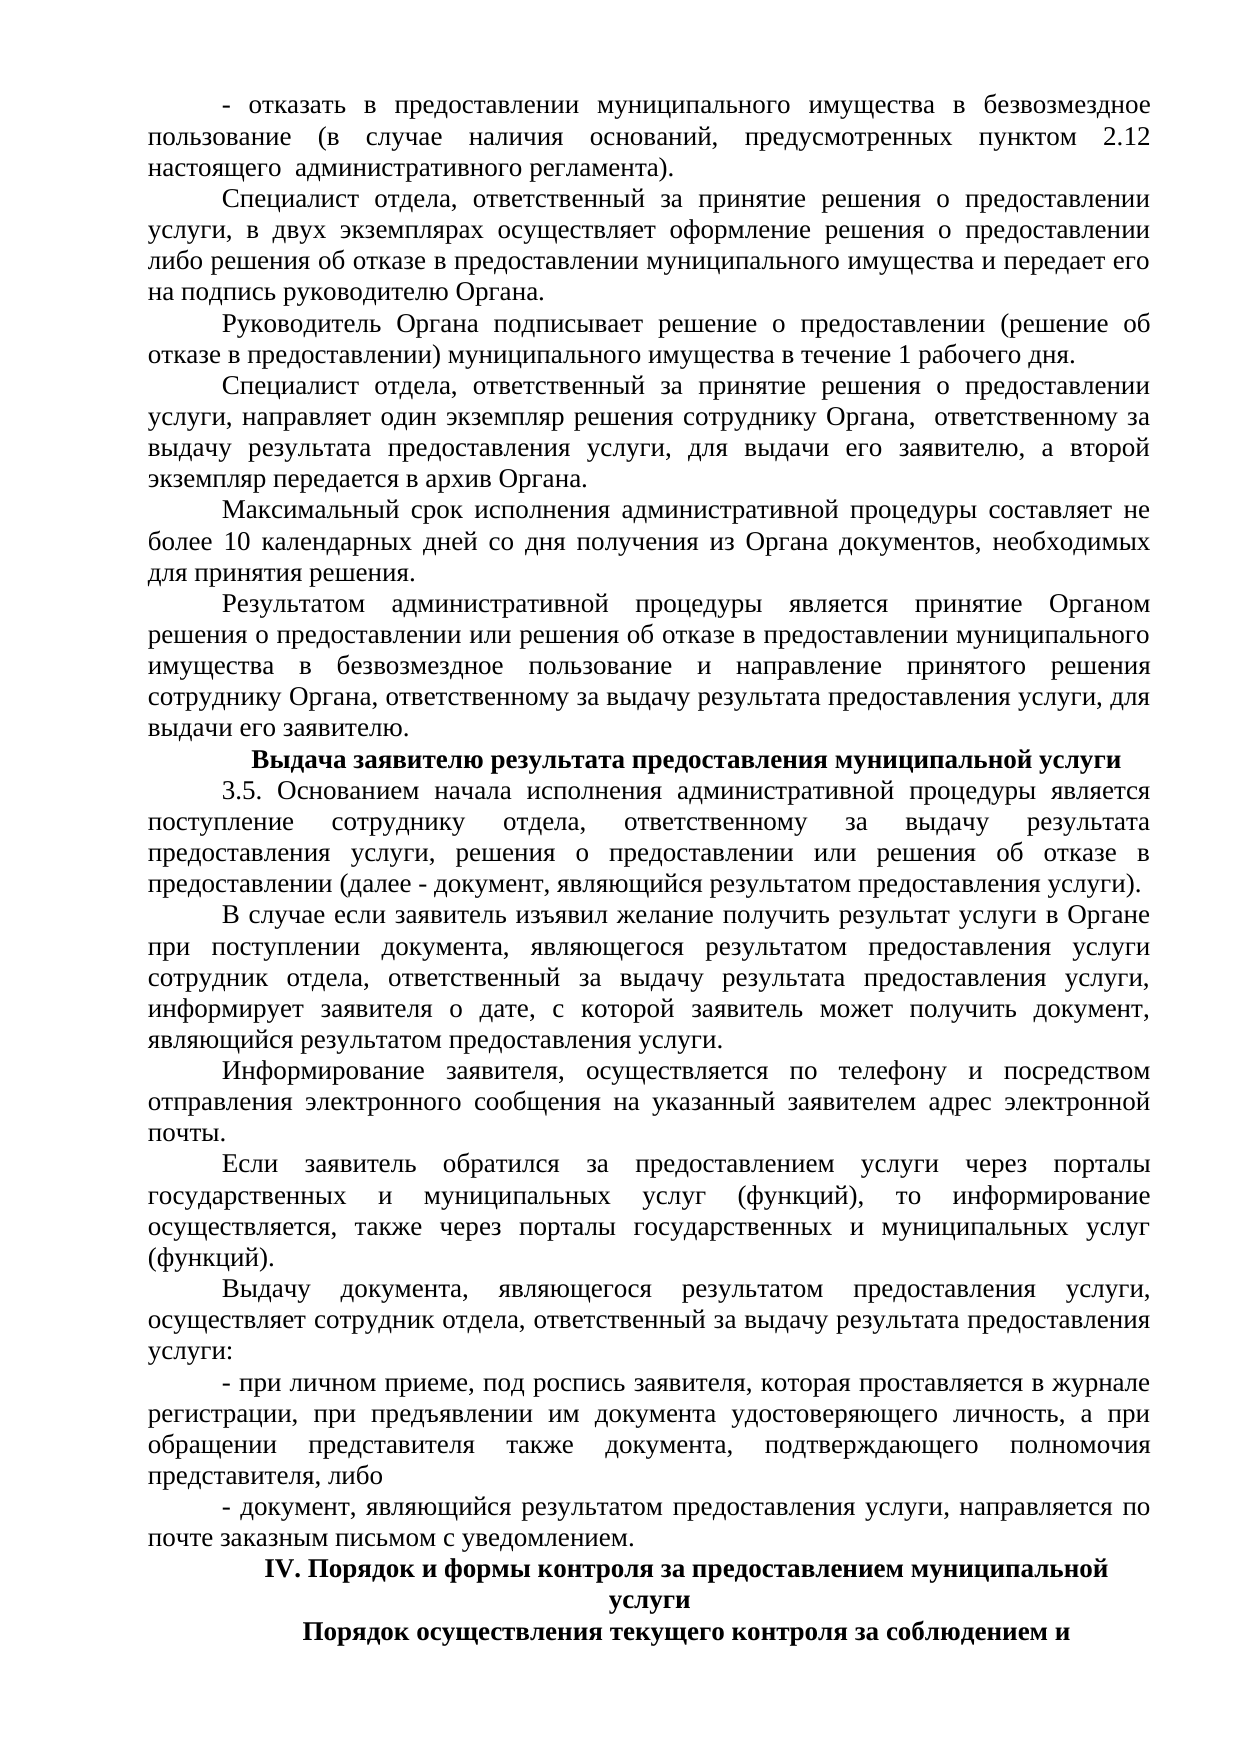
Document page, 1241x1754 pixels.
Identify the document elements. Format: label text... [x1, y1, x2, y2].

text - отказать в предоставлении муниципального имущества в безвозмездное пользование (в случае наличия оснований, предусмотренных пунктом 2.12 настоящего административного регламента). [148, 89, 1152, 182]
text Специалист отдела, ответственный за принятие решения о предоставлении услуги, направляет один экземпляр решения сотруднику Органа, ответственному за выдачу результата предоставления услуги, для выдачи его заявителю, а второй экземпляр передается в архив Органа. [148, 369, 1152, 493]
text 3.5. Основанием начала исполнения административной процедуры является поступление сотруднику отдела, ответственному за выдачу результата предоставления услуги, решения о предоставлении или решения об отказе в предоставлении (далее - документ, являющийся результатом предоставления услуги). [148, 774, 1152, 898]
text IV. Порядок и формы контроля за предоставлением муниципальной услуги [148, 1552, 1152, 1615]
text Специалист отдела, ответственный за принятие решения о предоставлении услуги, в двух экземплярах осуществляет оформление решения о предоставлении либо решения об отказе в предоставлении муниципального имущества и передает его на подпись руководителю Органа. [148, 182, 1152, 307]
text В случае если заявитель изъявил желание получить результат услуги в Органе при поступлении документа, являющегося результатом предоставления услуги сотрудник отдела, ответственный за выдачу результата предоставления услуги, информирует заявителя о дате, с которой заявитель может получить документ, являющийся результатом предоставления услуги. [148, 898, 1152, 1054]
text Если заявитель обратился за предоставлением услуги через порталы государственных и муниципальных услуг (функций), то информирование осуществляется, также через порталы государственных и муниципальных услуг (функций). [148, 1148, 1152, 1272]
text Информирование заявителя, осуществляется по телефону и посредством отправления электронного сообщения на указанный заявителем адрес электронной почты. [148, 1054, 1152, 1148]
text - документ, являющийся результатом предоставления услуги, направляется по почте заказным письмом с уведомлением. [148, 1490, 1152, 1552]
text - при личном приеме, под роспись заявителя, которая проставляется в журнале регистрации, при предъявлении им документа удостоверяющего личность, а при обращении представителя также документа, подтверждающего полномочия представителя, либо [148, 1366, 1152, 1490]
text Руководитель Органа подписывает решение о предоставлении (решение об отказе в предоставлении) муниципального имущества в течение 1 рабочего дня. [148, 307, 1152, 369]
text Выдачу документа, являющегося результатом предоставления услуги, осуществляет сотрудник отдела, ответственный за выдачу результата предоставления услуги: [148, 1272, 1152, 1366]
text Максимальный срок исполнения административной процедуры составляет не более 10 календарных дней со дня получения из Органа документов, необходимых для принятия решения. [148, 493, 1152, 587]
text Выдача заявителю результата предоставления муниципальной услуги [148, 743, 1152, 774]
text Результатом административной процедуры является принятие Органом решения о предоставлении или решения об отказе в предоставлении муниципального имущества в безвозмездное пользование и направление принятого решения сотруднику Органа, ответственному за выдачу результата предоставления услуги, для выдачи его заявителю. [148, 587, 1152, 743]
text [148, 1615, 1152, 1646]
